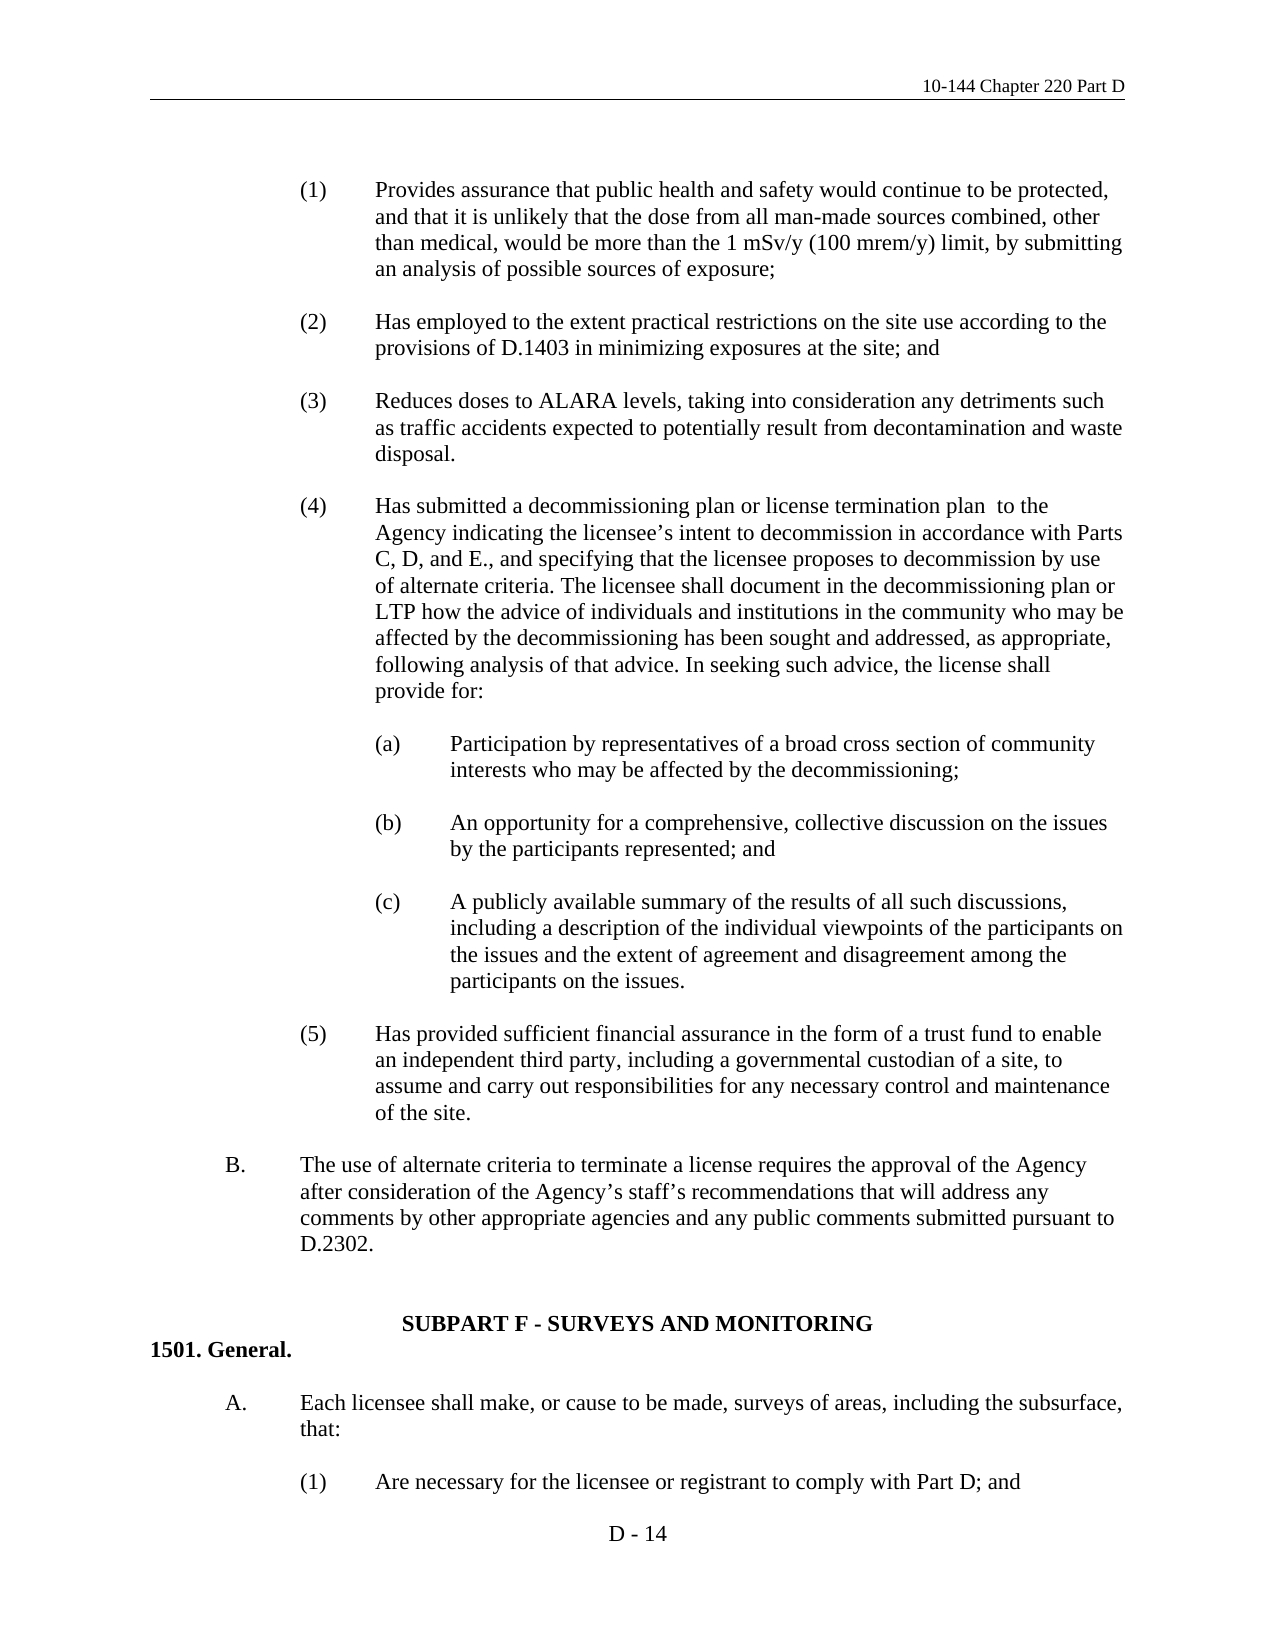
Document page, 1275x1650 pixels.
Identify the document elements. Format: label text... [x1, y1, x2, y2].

text (c) A publicly available summary of the results of all such discussions, including a description of the individual viewpoints of the participants on the issues and the extent of agreement and disagreement among the participants on the issues. [375, 888, 1125, 993]
text (5) Has provided sufficient financial assurance in the form of a trust fund to enable an independent third party, including a governmental custodian of a site, to assume and carry out responsibilities for any necessary control and maintenance of the site. [300, 1020, 1125, 1125]
text A. Each licensee shall make, or cause to be made, surveys of areas, including the subsurface, that: [225, 1389, 1125, 1441]
text 1501. General. [150, 1336, 1125, 1362]
text SUBPART F - SURVEYS AND MONITORING [150, 1309, 1125, 1336]
text B. The use of alternate criteria to terminate a license requires the approval of the Agency after consideration of the Agency’s staff’s recommendations that will address any comments by other appropriate agencies and any public comments submitted pursuant to D.2302. [225, 1151, 1125, 1257]
text (1) Are necessary for the licensee or registrant to comply with Part D; and [225, 1468, 1125, 1494]
text (4) Has submitted a decommissioning plan or license termination plan to the Agency indicating the licensee’s intent to decommission in accordance with Parts C, D, and E., and specifying that the licensee proposes to decommission by use of alternate criteria. The licensee shall document in the decommissioning plan or LTP how the advice of individuals and institutions in the community who may be affected by the decommissioning has been sought and addressed, as appropriate, following analysis of that advice. In seeking such advice, the license shall provide for: [300, 493, 1125, 703]
text (b) An opportunity for a comprehensive, collective discussion on the issues by the participants represented; and [375, 809, 1125, 862]
text (a) Participation by representatives of a broad cross section of community interests who may be affected by the decommissioning; [375, 730, 1125, 782]
text (1) Provides assurance that public health and safety would continue to be protected, and that it is unlikely that the dose from all man-made sources combined, other than medical, would be more than the 1 mSv/y (100 mrem/y) limit, by submitting an analysis of possible sources of exposure; [300, 176, 1125, 282]
text (3) Reduces doses to ALARA levels, taking into consideration any detriments such as traffic accidents expected to potentially result from decontamination and waste disposal. [300, 387, 1125, 466]
text (2) Has employed to the extent practical restrictions on the site use according to the provisions of D.1403 in minimizing exposures at the site; and [300, 308, 1125, 361]
